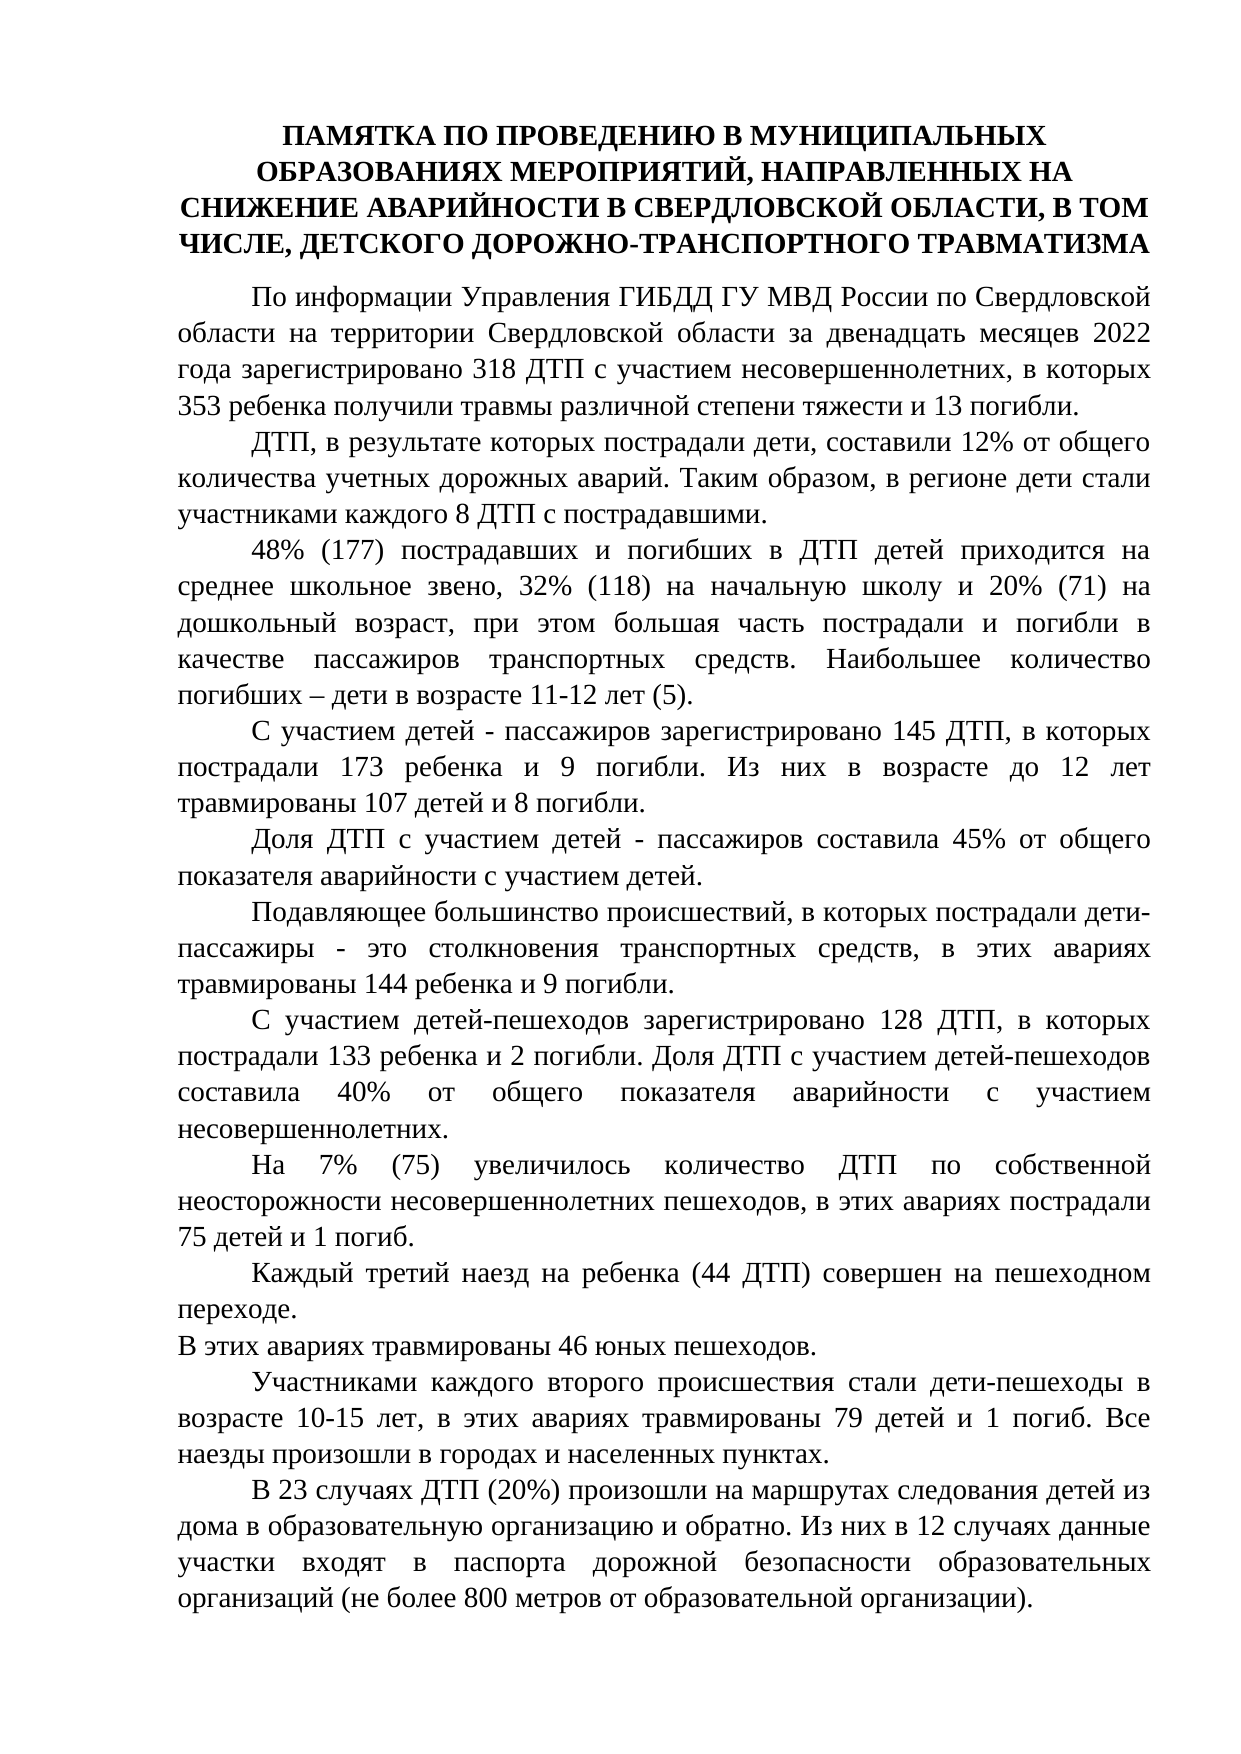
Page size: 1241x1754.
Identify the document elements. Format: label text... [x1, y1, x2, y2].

text Доля ДТП с участием детей - пассажиров составила 45% от общего показателя аварийности с участием детей. [177, 822, 1152, 891]
text Участниками каждого второго происшествия стали дети-пешеходы в возрасте 10-15 лет, в этих авариях травмированы 79 детей и 1 погиб. Все наезды произошли в городах и населенных пунктах. [177, 1364, 1152, 1469]
text В 23 случаях ДТП (20%) произошли на маршрутах следования детей из дома в образовательную организацию и обратно. Из них в 12 случаях данные участки входят в паспорта дорожной безопасности образовательных организаций (не более 800 метров от образовательной организации). [177, 1472, 1152, 1614]
text 48% (177) пострадавших и погибших в ДТП детей приходится на среднее школьное звено, 32% (118) на начальную школу и 20% (71) на дошкольный возраст, при этом большая часть пострадали и погибли в качестве пассажиров транспортных средств. Наибольшее количество погибших – дети в возрасте 11-12 лет (5). [177, 532, 1152, 711]
text Подавляющее большинство происшествий, в которых пострадали дети-пассажиры - это столкновения транспортных средств, в этих авариях травмированы 144 ребенка и 9 погибли. [177, 894, 1152, 1000]
text По информации Управления ГИБДД ГУ МВД России по Свердловской области на территории Свердловской области за двенадцать месяцев 2022 года зарегистрировано 318 ДТП с участием несовершеннолетних, в которых 353 ребенка получили травмы различной степени тяжести и 13 погибли. [177, 279, 1152, 421]
text С участием детей - пассажиров зарегистрировано 145 ДТП, в которых пострадали 173 ребенка и 9 погибли. Из них в возрасте до 12 лет травмированы 107 детей и 8 погибли. [177, 713, 1152, 819]
text На 7% (75) увеличилось количество ДТП по собственной неосторожности несовершеннолетних пешеходов, в этих авариях пострадали 75 детей и 1 погиб. [177, 1147, 1152, 1253]
text С участием детей-пешеходов зарегистрировано 128 ДТП, в которых пострадали 133 ребенка и 2 погибли. Доля ДТП с участием детей-пешеходов составила 40% от общего показателя аварийности с участием несовершеннолетних. [177, 1002, 1152, 1144]
text ПАМЯТКА ПО ПРОВЕДЕНИЮ В МУНИЦИПАЛЬНЫХ ОБРАЗОВАНИЯХ МЕРОПРИЯТИЙ, НАПРАВЛЕННЫХ НА СНИЖЕНИЕ АВАРИЙНОСТИ В СВЕРДЛОВСКОЙ ОБЛАСТИ, В ТОМ ЧИСЛЕ, ДЕТСКОГО ДОРОЖНО-ТРАНСПОРТНОГО ТРАВМАТИЗМА [177, 118, 1152, 260]
text ДТП, в результате которых пострадали дети, составили 12% от общего количества учетных дорожных аварий. Таким образом, в регионе дети стали участниками каждого 8 ДТП с пострадавшими. [177, 424, 1152, 530]
text Каждый третий наезд на ребенка (44 ДТП) совершен на пешеходном переходе. В этих авариях травмированы 46 юных пешеходов. [177, 1255, 1152, 1361]
